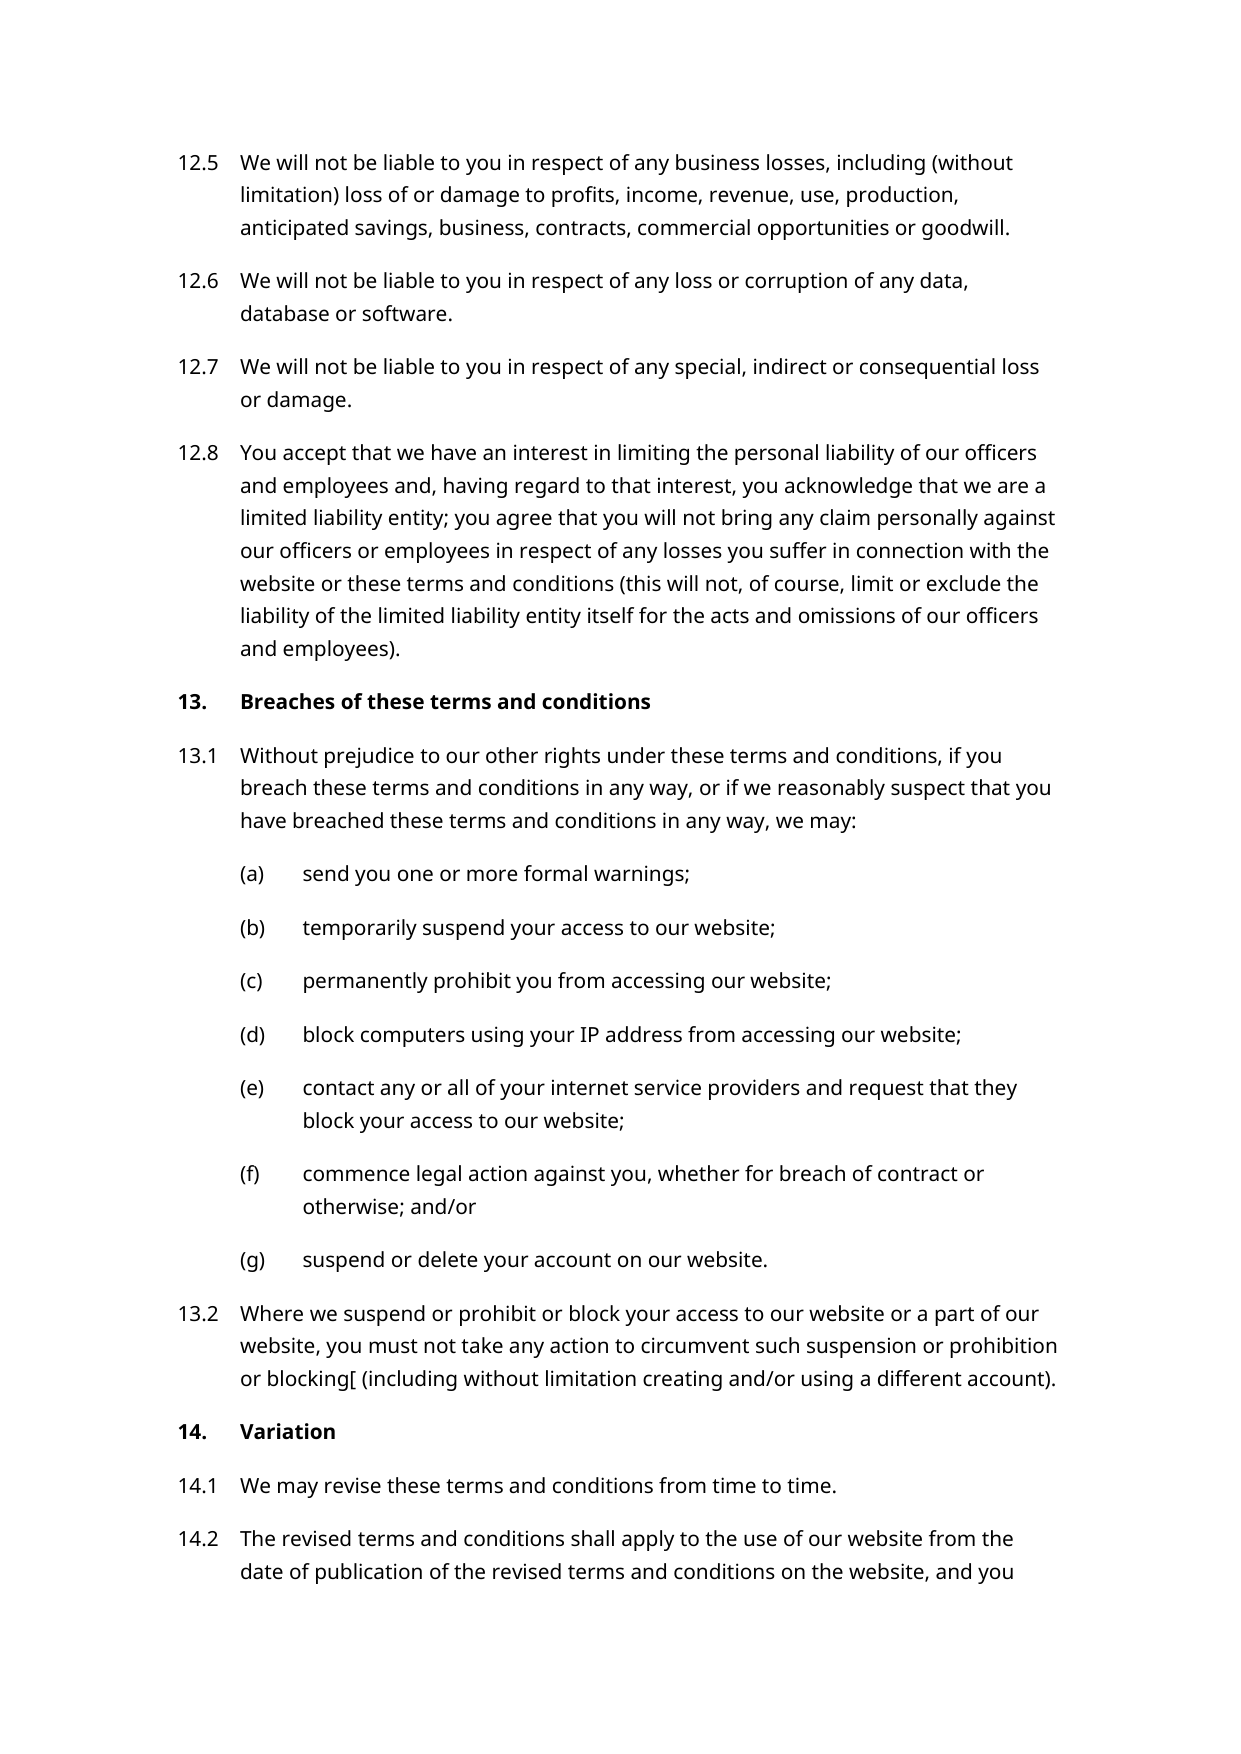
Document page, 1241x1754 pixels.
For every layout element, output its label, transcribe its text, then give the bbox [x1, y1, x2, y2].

text 13. Breaches of these terms and conditions [177, 687, 1063, 716]
list (c) permanently prohibit you from accessing our website; [240, 966, 1063, 995]
list (f) commence legal action against you, whether for breach of contract or otherwise; and/or [240, 1159, 1063, 1220]
list (d) block computers using your IP address from accessing our website; [240, 1020, 1063, 1048]
text 13.1 Without prejudice to our other rights under these terms and conditions, if you breach these terms and conditions in any way, or if we reasonably suspect that you have breached these terms and conditions in any way, we may: [177, 741, 1063, 834]
list (g) suspend or delete your account on our website. [240, 1245, 1063, 1274]
list (b) temporarily suspend your access to our website; [240, 913, 1063, 941]
text 12.6 We will not be liable to you in respect of any loss or corruption of any data, database or software. [177, 266, 1063, 327]
text 12.7 We will not be liable to you in respect of any special, indirect or consequential loss or damage. [177, 352, 1063, 413]
text 12.5 We will not be liable to you in respect of any business losses, including (without limitation) loss of or damage to profits, income, revenue, use, production, anticipated savings, business, contracts, commercial opportunities or goodwill. [177, 148, 1063, 241]
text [177, 1524, 1063, 1585]
text 14. Variation [177, 1417, 1063, 1446]
list (e) contact any or all of your internet service providers and request that they block your access to our website; [240, 1073, 1063, 1134]
text 14.1 We may revise these terms and conditions from time to time. [177, 1471, 1063, 1499]
text 13.2 Where we suspend or prohibit or block your access to our website or a part of our website, you must not take any action to circumvent such suspension or prohibition or blocking[ (including without limitation creating and/or using a different account). [177, 1299, 1063, 1392]
list (a) send you one or more formal warnings; [240, 859, 1063, 888]
text 12.8 You accept that we have an interest in limiting the personal liability of our officers and employees and, having regard to that interest, you acknowledge that we are a limited liability entity; you agree that you will not bring any claim personally against our officers or employees in respect of any losses you suffer in connection with the website or these terms and conditions (this will not, of course, limit or exclude the liability of the limited liability entity itself for the acts and omissions of our officers and employees). [177, 438, 1063, 662]
